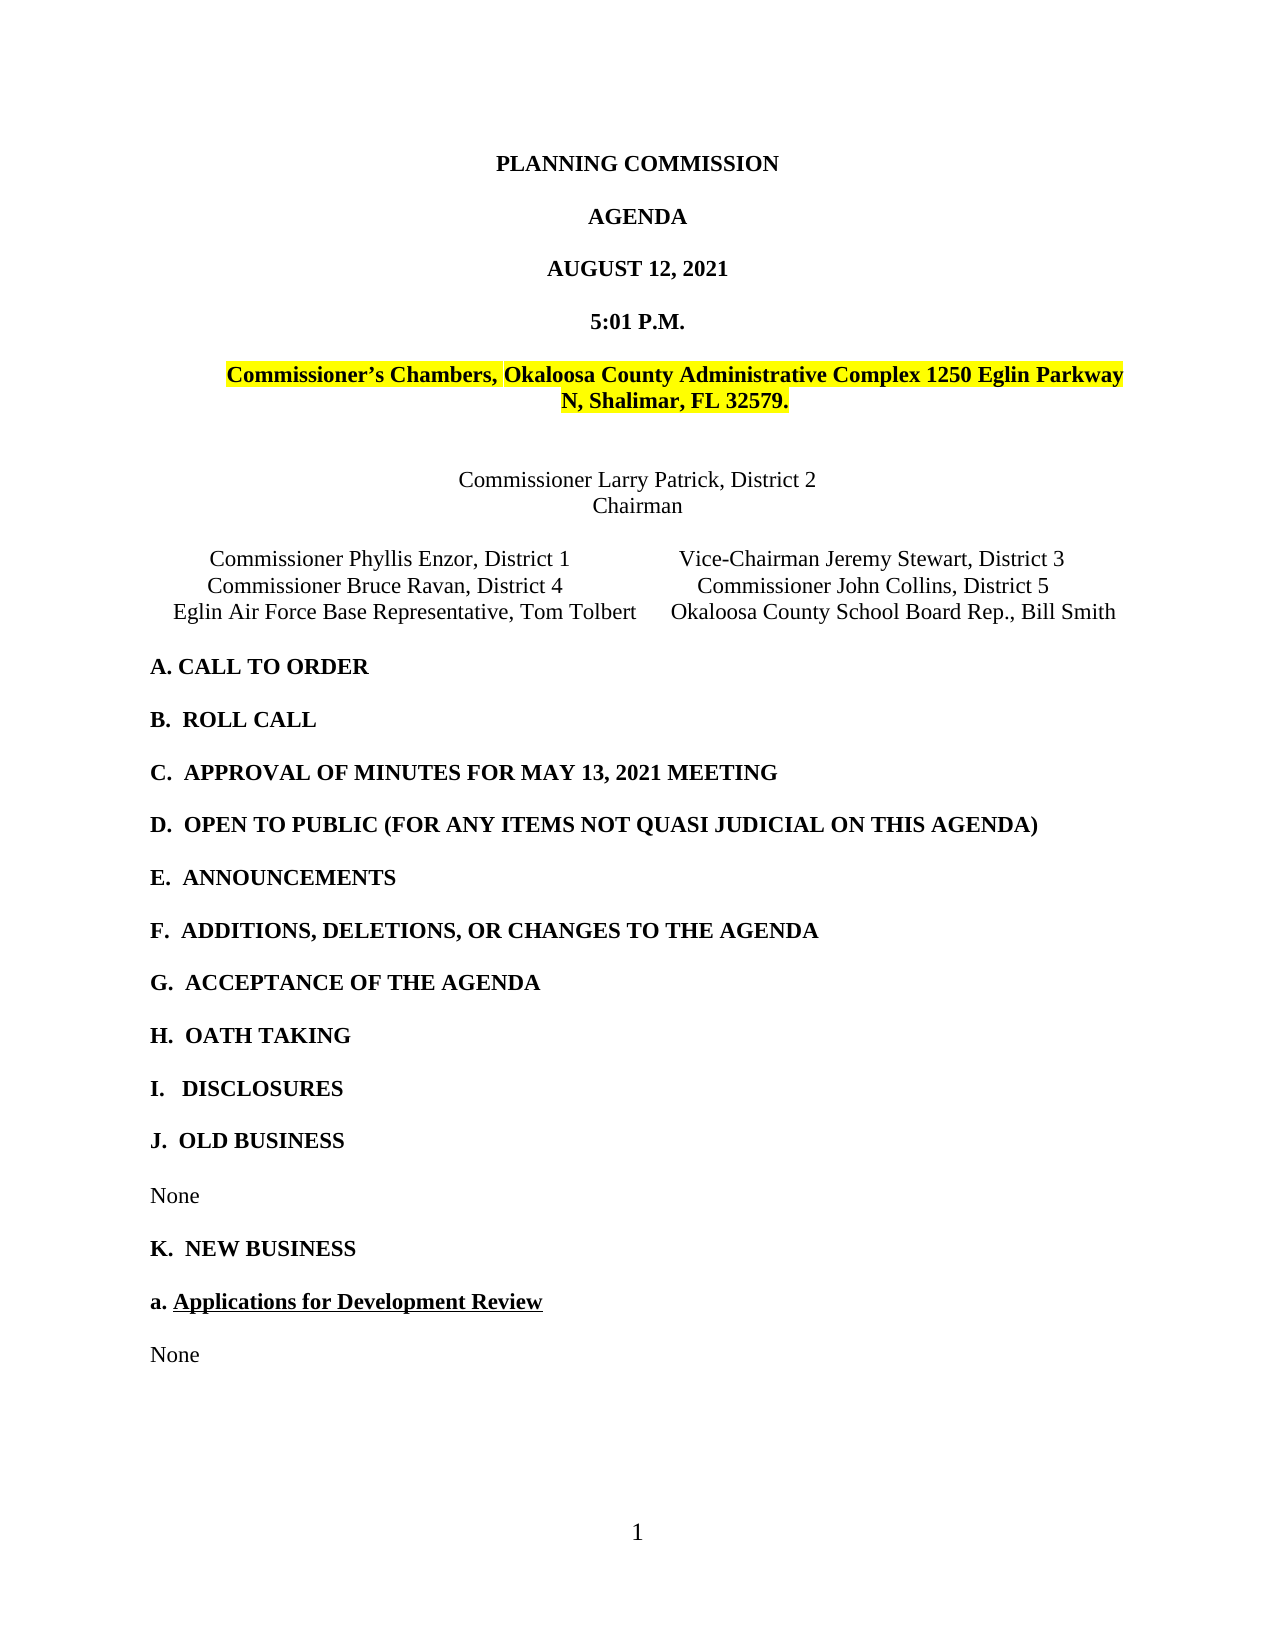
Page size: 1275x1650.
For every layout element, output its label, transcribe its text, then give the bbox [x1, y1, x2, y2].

text Commissioner’s Chambers, Okaloosa County Administrative Complex 1250 Eglin Parkway N, Shalimar, FL 32579. [789, 361, 1125, 413]
text None [150, 1341, 1125, 1367]
text None [150, 1183, 1125, 1209]
text H. OATH TAKING [150, 1022, 1125, 1048]
text I. DISCLOSURES [150, 1075, 1125, 1101]
text K. NEW BUSINESS [150, 1235, 1125, 1262]
text Commissioner Bruce Ravan, District 4 Commissioner John Collins, District 5 [150, 572, 1125, 598]
text A. CALL TO ORDER [150, 653, 1125, 679]
text F. ADDITIONS, DELETIONS, OR CHANGES TO THE AGENDA [150, 917, 1125, 943]
text E. ANNOUNCEMENTS [150, 864, 1125, 890]
text AUGUST 12, 2021 [150, 255, 1125, 282]
text C. APPROVAL OF MINUTES FOR MAY 13, 2021 MEETING [150, 758, 1125, 785]
text Chairman [150, 493, 1125, 519]
text D. OPEN TO PUBLIC (FOR ANY ITEMS NOT QUASI JUDICIAL ON THIS AGENDA) [150, 811, 1125, 838]
text J. OLD BUSINESS [150, 1127, 1125, 1154]
text Eglin Air Force Base Representative, Tom Tolbert Okaloosa County School Board Rep., Bill Smith [150, 598, 1125, 624]
text PLANNING COMMISSION [150, 150, 1125, 176]
text 5:01 P.M. [150, 308, 1125, 334]
text AGENDA [150, 203, 1125, 229]
text Commissioner Phyllis Enzor, District 1 Vice-Chairman Jeremy Stewart, District 3 [150, 545, 1125, 572]
text a. Applications for Development Review [150, 1288, 1125, 1314]
text G. ACCEPTANCE OF THE AGENDA [150, 969, 1125, 996]
text Commissioner’s Chambers, Okaloosa County Administrative Complex 1250 Eglin Parkway N, Shalimar, FL 32579. [225, 361, 561, 413]
text B. ROLL CALL [150, 706, 1125, 732]
text Commissioner Larry Patrick, District 2 [150, 466, 1125, 493]
